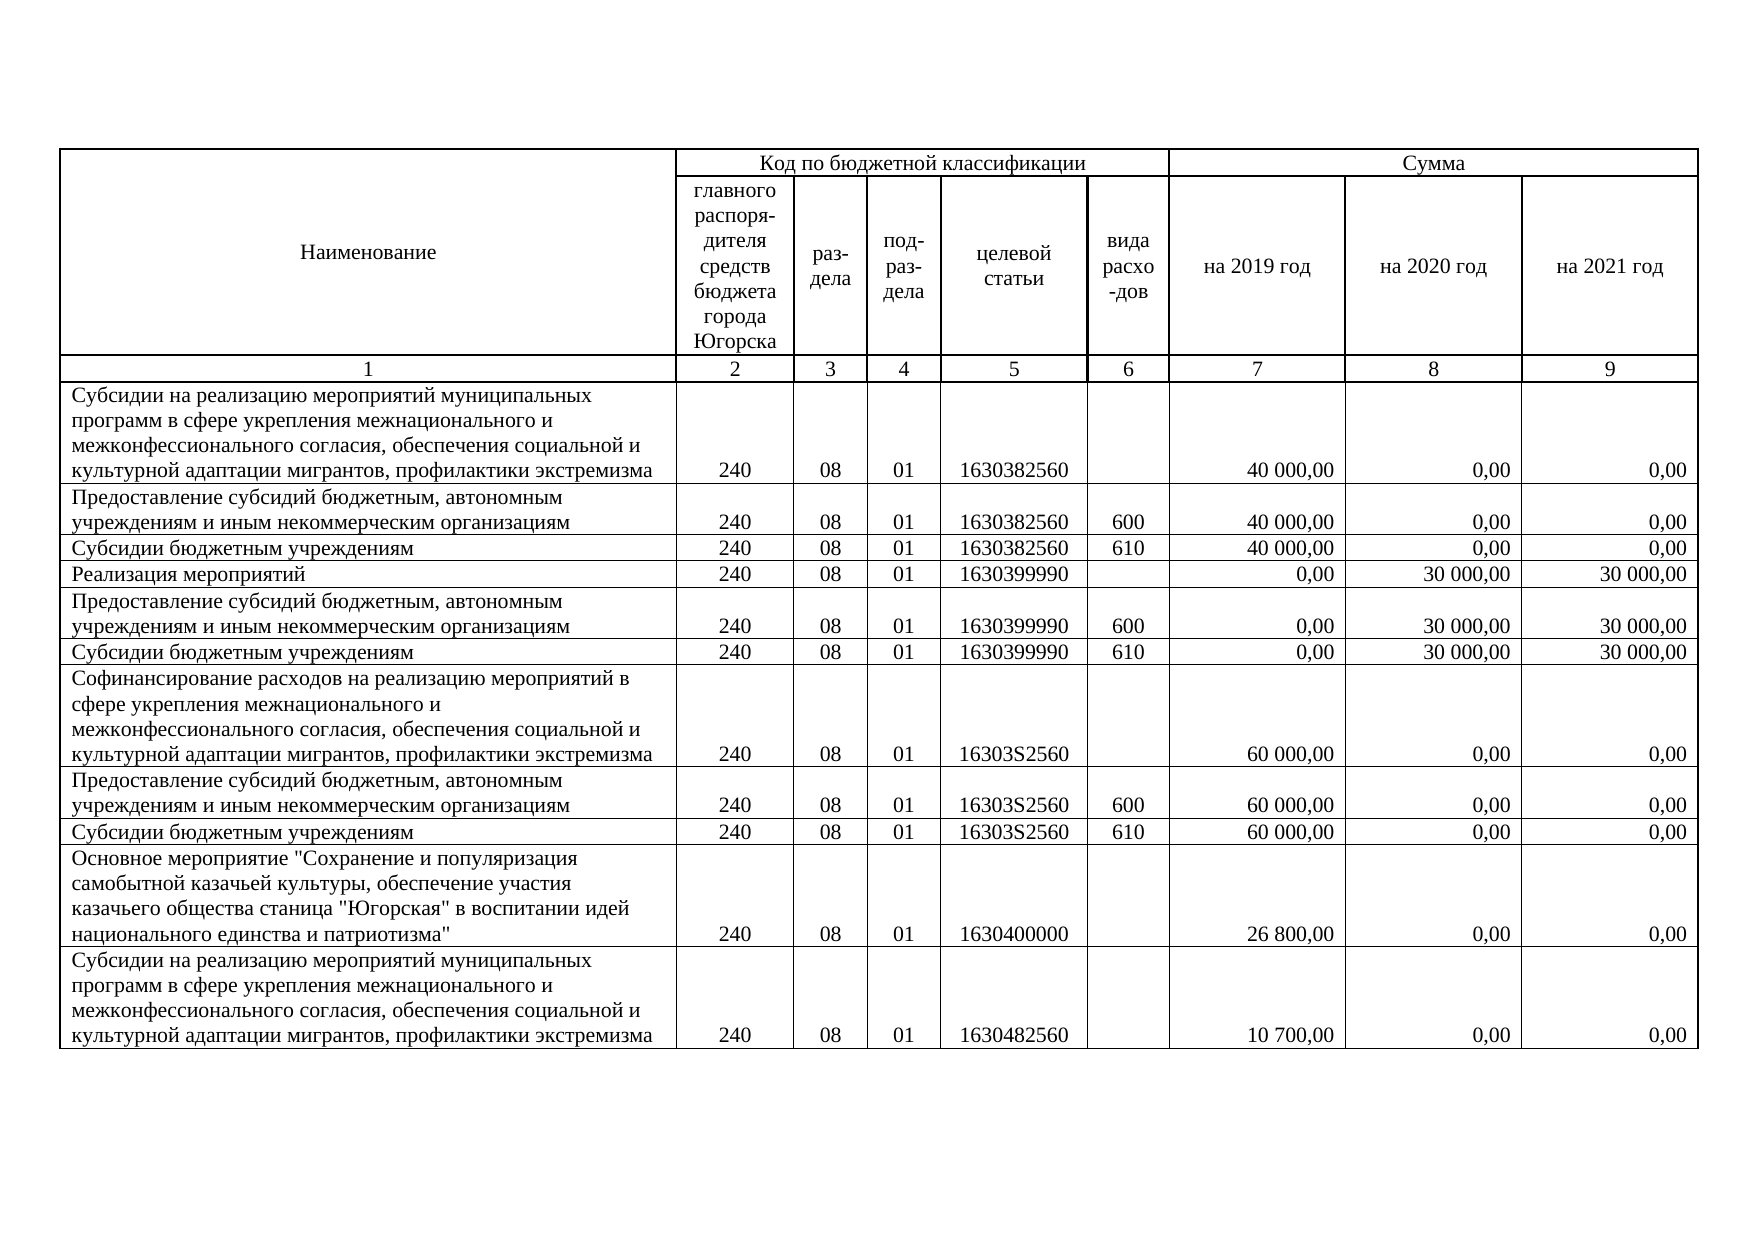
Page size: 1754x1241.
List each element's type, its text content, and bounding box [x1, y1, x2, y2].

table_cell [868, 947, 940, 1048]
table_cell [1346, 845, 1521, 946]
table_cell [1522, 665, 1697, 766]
table_cell на 2021 год [1523, 177, 1697, 353]
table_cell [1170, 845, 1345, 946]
table_cell 2 [677, 356, 793, 381]
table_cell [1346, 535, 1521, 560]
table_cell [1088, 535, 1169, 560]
table_cell 1 [61, 356, 675, 381]
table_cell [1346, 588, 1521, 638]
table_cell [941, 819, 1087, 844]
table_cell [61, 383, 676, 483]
table_cell целевой статьи [942, 177, 1086, 353]
table_cell 4 [868, 356, 940, 381]
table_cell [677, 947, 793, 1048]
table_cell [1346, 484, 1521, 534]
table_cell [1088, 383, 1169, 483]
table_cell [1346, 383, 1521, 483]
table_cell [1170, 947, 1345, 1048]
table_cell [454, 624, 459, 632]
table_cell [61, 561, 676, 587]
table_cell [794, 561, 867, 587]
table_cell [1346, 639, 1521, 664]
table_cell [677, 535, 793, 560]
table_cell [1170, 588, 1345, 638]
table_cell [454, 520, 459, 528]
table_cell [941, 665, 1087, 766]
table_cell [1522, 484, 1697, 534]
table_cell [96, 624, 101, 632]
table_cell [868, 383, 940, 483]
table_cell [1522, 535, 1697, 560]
table_cell раз-дела [795, 177, 866, 353]
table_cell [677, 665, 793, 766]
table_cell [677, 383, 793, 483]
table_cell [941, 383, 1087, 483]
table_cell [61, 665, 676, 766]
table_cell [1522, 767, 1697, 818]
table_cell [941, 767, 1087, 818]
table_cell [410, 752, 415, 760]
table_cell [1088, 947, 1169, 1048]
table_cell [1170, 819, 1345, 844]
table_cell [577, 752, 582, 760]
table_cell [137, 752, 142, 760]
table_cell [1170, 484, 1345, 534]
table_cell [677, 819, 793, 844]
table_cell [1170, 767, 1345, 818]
table_cell 9 [1523, 356, 1697, 381]
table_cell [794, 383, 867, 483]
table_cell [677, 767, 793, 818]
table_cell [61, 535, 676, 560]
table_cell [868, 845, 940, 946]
table_header Наименование [61, 150, 675, 353]
table_header Сумма [1170, 150, 1697, 175]
table_cell 7 [1170, 356, 1344, 381]
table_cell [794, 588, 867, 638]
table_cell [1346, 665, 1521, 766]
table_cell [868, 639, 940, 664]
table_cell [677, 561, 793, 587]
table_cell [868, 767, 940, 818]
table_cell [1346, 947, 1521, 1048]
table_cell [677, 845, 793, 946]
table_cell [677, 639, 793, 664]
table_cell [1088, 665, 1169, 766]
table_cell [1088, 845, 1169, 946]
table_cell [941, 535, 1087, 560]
table_cell 6 [1089, 356, 1168, 381]
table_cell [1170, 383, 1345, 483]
table_cell на 2020 год [1346, 177, 1521, 353]
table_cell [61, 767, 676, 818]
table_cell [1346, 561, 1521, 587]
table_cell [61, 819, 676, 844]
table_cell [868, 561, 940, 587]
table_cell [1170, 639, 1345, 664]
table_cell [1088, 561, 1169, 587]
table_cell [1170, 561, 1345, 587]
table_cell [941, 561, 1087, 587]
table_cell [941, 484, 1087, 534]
table_cell вида расхо-дов [1089, 177, 1168, 353]
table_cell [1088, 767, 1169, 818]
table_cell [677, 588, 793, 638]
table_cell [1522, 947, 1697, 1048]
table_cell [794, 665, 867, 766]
table_cell 8 [1346, 356, 1521, 381]
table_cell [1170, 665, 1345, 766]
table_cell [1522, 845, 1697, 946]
table_cell главного распоря-дителя средств бюджета города Югорска [677, 177, 793, 353]
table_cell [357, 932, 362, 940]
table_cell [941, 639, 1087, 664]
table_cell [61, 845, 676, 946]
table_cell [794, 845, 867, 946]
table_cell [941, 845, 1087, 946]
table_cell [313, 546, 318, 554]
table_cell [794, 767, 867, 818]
table_cell на 2019 год [1170, 177, 1344, 353]
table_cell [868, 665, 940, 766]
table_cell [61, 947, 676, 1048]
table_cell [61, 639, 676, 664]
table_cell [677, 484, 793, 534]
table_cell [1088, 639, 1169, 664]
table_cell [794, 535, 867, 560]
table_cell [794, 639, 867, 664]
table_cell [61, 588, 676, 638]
table_cell под-раз-дела [868, 177, 940, 353]
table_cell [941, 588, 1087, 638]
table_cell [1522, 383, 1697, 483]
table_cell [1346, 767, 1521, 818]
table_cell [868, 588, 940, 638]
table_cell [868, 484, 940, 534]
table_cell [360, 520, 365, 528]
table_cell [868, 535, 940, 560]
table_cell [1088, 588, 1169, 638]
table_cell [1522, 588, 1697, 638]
table_cell 5 [942, 356, 1086, 381]
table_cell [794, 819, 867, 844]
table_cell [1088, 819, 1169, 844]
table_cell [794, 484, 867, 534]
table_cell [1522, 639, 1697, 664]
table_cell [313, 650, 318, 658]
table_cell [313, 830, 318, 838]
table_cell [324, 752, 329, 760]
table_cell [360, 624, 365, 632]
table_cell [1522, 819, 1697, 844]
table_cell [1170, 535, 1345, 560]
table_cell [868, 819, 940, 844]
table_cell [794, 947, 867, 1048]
table_cell 3 [795, 356, 866, 381]
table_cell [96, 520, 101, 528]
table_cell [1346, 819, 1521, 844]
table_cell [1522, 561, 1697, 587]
table_header Код по бюджетной классификации [677, 150, 1168, 175]
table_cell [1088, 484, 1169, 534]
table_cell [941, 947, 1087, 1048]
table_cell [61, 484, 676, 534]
